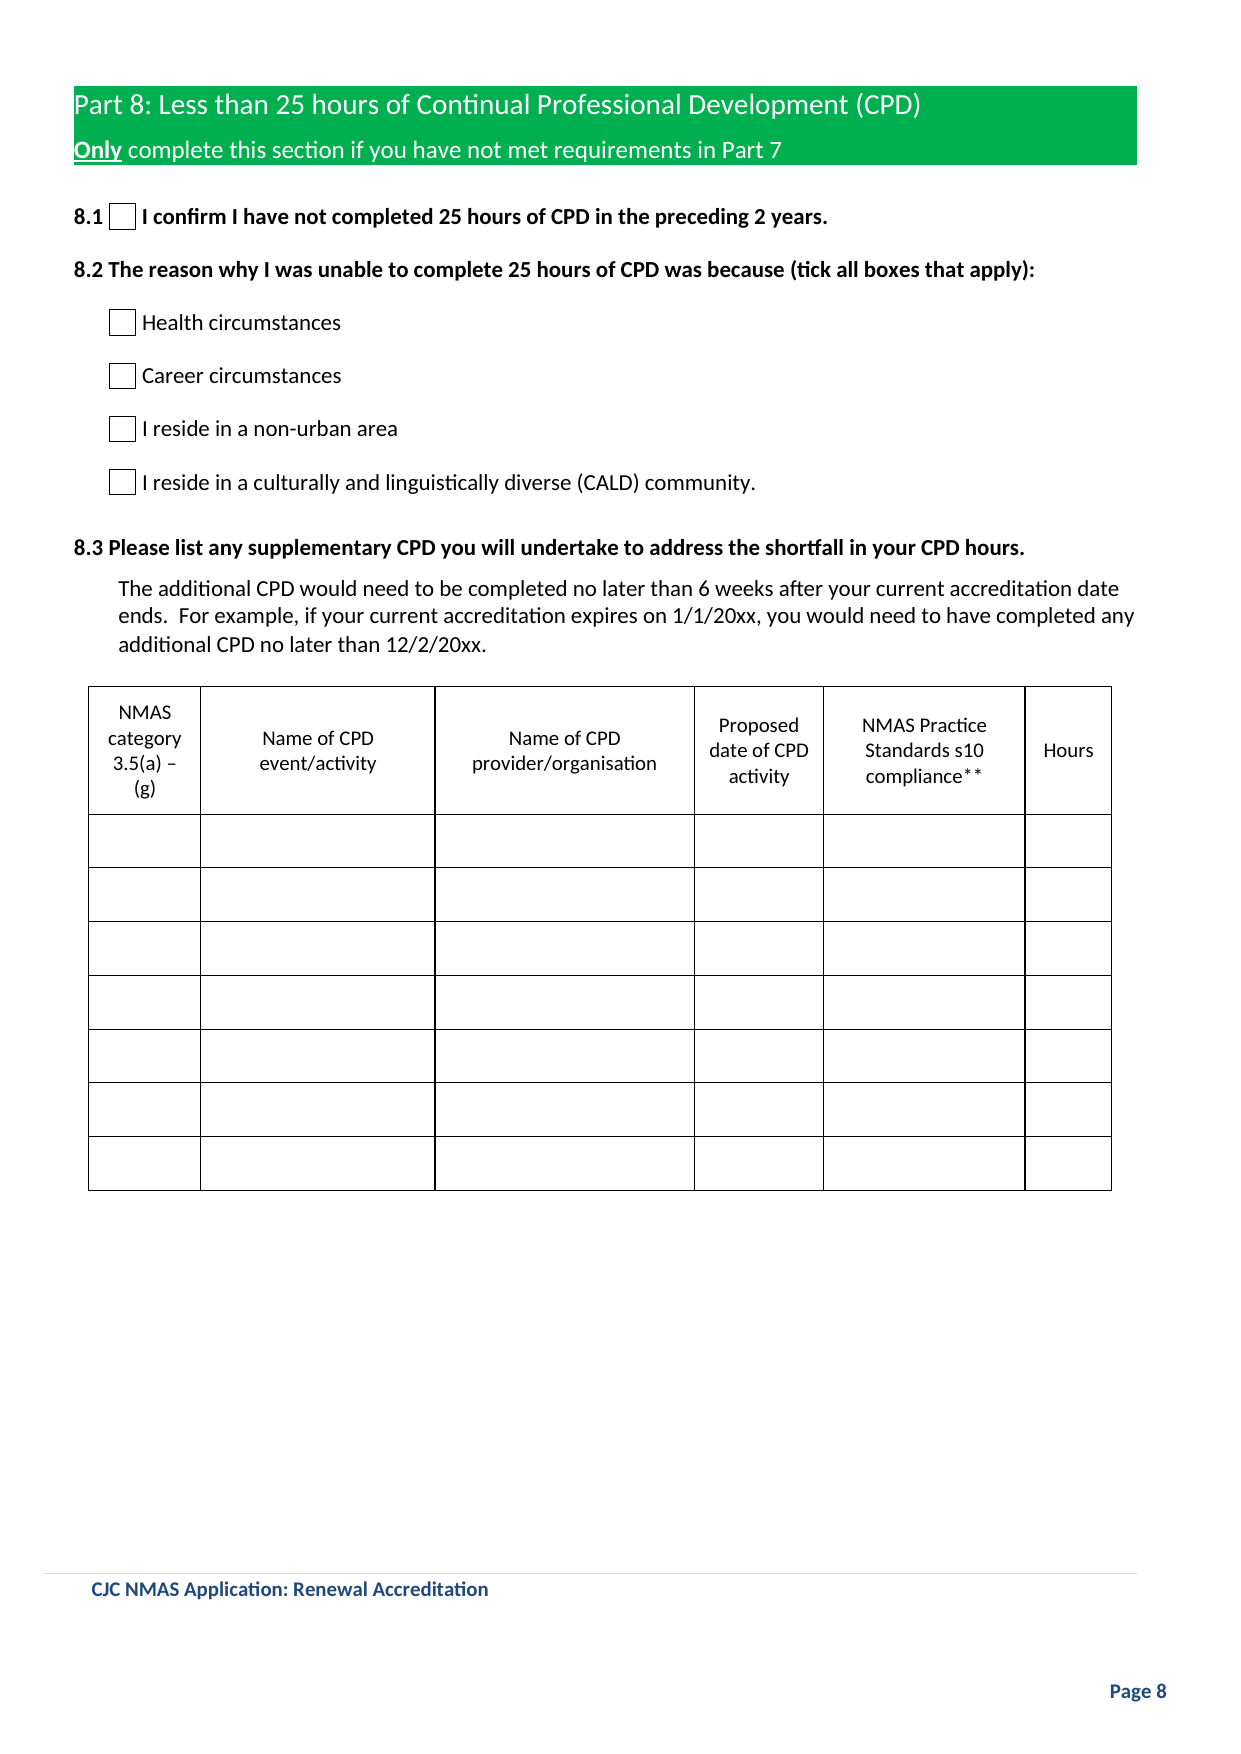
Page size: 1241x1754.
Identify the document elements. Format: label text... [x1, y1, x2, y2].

table_header Hours [1026, 687, 1111, 813]
table_cell [824, 1030, 1024, 1082]
list Part 8: Less than 25 hours of Continual Professional Development (CPD) [74, 86, 1137, 122]
table_cell [436, 1030, 694, 1082]
table_header NMAS Practice Standards s10 compliance** [824, 687, 1024, 813]
table_cell [436, 1083, 694, 1136]
table_cell [824, 976, 1024, 1028]
table_cell [824, 922, 1024, 975]
list The additional CPD would need to be completed no later than 6 weeks after your current accreditation date ends. For example, if your current accreditation expires on 1/1/20xx, you would need to have completed any additional CPD no later than 12/2/20xx. [118, 574, 1137, 658]
list Career circumstances [103, 362, 1137, 389]
table_cell [695, 1083, 823, 1136]
table_cell [201, 922, 434, 975]
table_cell [89, 815, 200, 867]
table_cell [201, 1083, 434, 1136]
table_cell [1026, 815, 1111, 867]
table_cell [436, 1137, 694, 1190]
table_cell [1026, 976, 1111, 1028]
table_cell [436, 976, 694, 1028]
table_cell [824, 815, 1024, 867]
list 8.1 I confirm I have not completed 25 hours of CPD in the preceding 2 years. [74, 202, 1137, 231]
table_cell [824, 1083, 1024, 1136]
table_cell [1026, 1083, 1111, 1136]
list I reside in a non-urban area [103, 414, 1137, 443]
table_cell [695, 1137, 823, 1190]
table_cell [695, 922, 823, 975]
table_cell [695, 868, 823, 921]
list I reside in a culturally and linguistically diverse (CALD) community. [103, 468, 1137, 496]
table_cell [201, 976, 434, 1028]
table_header Proposed date of CPD activity [695, 687, 823, 813]
table_cell [201, 815, 434, 867]
table_cell [436, 815, 694, 867]
list 8.3 Please list any supplementary CPD you will undertake to address the shortfall in your CPD hours. [74, 533, 1137, 561]
table_cell [201, 868, 434, 921]
list Only complete this section if you have not met requirements in Part 7 [74, 134, 1137, 165]
table_cell [695, 1030, 823, 1082]
table_cell [89, 1137, 200, 1190]
table_cell [1026, 1137, 1111, 1190]
table_cell [1026, 868, 1111, 921]
table_cell [1026, 1030, 1111, 1082]
table_cell [436, 868, 694, 921]
table_cell [89, 976, 200, 1028]
table_cell [201, 1030, 434, 1082]
table_cell [695, 976, 823, 1028]
table_cell [824, 1137, 1024, 1190]
table_header Name of CPD provider/organisation [436, 687, 694, 813]
table_cell [824, 868, 1024, 921]
table_cell [436, 922, 694, 975]
table_cell [695, 815, 823, 867]
table_cell [1026, 922, 1111, 975]
table_cell [201, 1137, 434, 1190]
table_header NMAS category 3.5(a) – (g) [89, 687, 200, 813]
table_header Name of CPD event/activity [201, 687, 434, 813]
list Health circumstances [103, 308, 1137, 337]
table_cell [89, 1083, 200, 1136]
table_cell [89, 1030, 200, 1082]
table_cell [89, 922, 200, 975]
list 8.2 The reason why I was unable to complete 25 hours of CPD was because (tick all boxes that apply): [74, 256, 1137, 283]
table_cell [89, 868, 200, 921]
